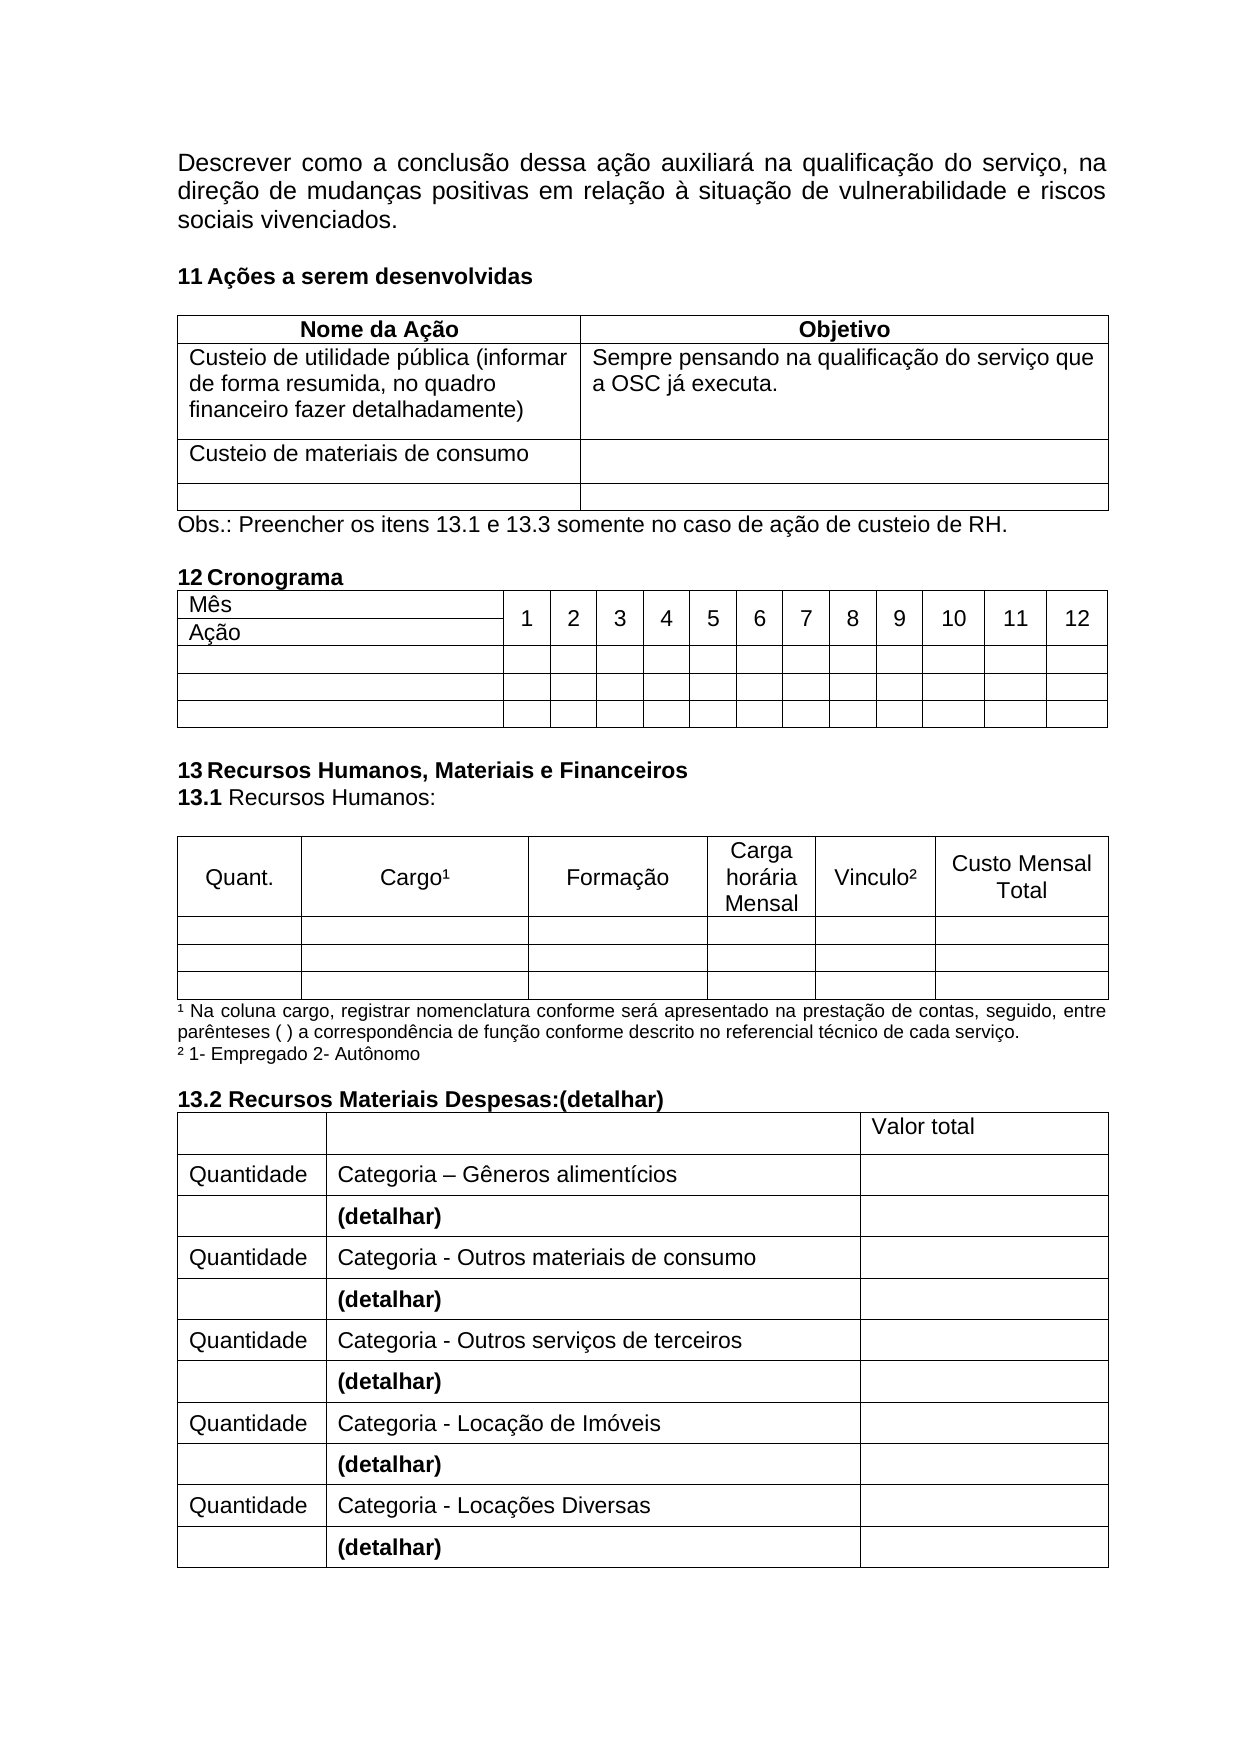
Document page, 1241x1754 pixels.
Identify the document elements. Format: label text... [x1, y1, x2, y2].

table_cell [551, 646, 596, 672]
table_cell [690, 646, 736, 672]
table_cell [504, 646, 550, 672]
table_cell Categoria - Outros serviços de terceiros [327, 1320, 860, 1360]
table_header Custo Mensal Total [936, 837, 1108, 916]
table_cell [529, 945, 707, 971]
table_cell [737, 646, 782, 672]
table_header Mês [178, 591, 503, 618]
table_cell [178, 972, 301, 998]
table_header 9 [877, 591, 922, 645]
table_header 3 [597, 591, 643, 645]
table_cell [529, 972, 707, 998]
table_cell [1047, 646, 1107, 672]
table_cell [985, 674, 1046, 700]
text ² 1- Empregado 2- Autônomo [177, 1043, 1107, 1064]
table_cell [830, 674, 876, 700]
table_cell [861, 1279, 1108, 1319]
table_header 12 [1047, 591, 1107, 645]
table_cell [936, 945, 1108, 971]
table_cell [861, 1237, 1108, 1277]
table_cell [302, 945, 528, 971]
table_cell [708, 917, 815, 944]
table_cell [923, 646, 984, 672]
table_cell [708, 972, 815, 998]
table_cell [737, 701, 782, 727]
table_cell [597, 701, 643, 727]
table_cell Quantidade [178, 1320, 326, 1360]
table_cell [737, 674, 782, 700]
table_cell [830, 701, 876, 727]
table_cell [644, 646, 689, 672]
text 13.2 Recursos Materiais Despesas:(detalhar) [177, 1086, 1107, 1112]
table_cell [551, 674, 596, 700]
table_cell (detalhar) [327, 1527, 860, 1567]
table_cell [178, 1361, 326, 1402]
table_header 4 [644, 591, 689, 645]
table_cell [923, 701, 984, 727]
table_cell [597, 646, 643, 672]
table_cell [178, 1444, 326, 1484]
table_header 10 [923, 591, 984, 645]
table_cell Quantidade [178, 1485, 326, 1526]
table_cell Categoria - Locações Diversas [327, 1485, 860, 1526]
table_cell [783, 646, 829, 672]
table_cell [178, 1527, 326, 1567]
table_cell [551, 701, 596, 727]
table_cell [830, 646, 876, 672]
table_header Objetivo [581, 316, 1108, 343]
table_header Nome da Ação [178, 316, 580, 343]
table_header 7 [783, 591, 829, 645]
table_header Carga horária Mensal [708, 837, 815, 916]
table_header Cargo¹ [302, 837, 528, 916]
table_cell [861, 1196, 1108, 1236]
table_cell Categoria - Outros materiais de consumo [327, 1237, 860, 1277]
table_cell [861, 1485, 1108, 1526]
text Obs.: Preencher os itens 13.1 e 13.3 somente no caso de ação de custeio de RH. [177, 511, 1107, 538]
table_cell [504, 701, 550, 727]
table_cell [178, 917, 301, 944]
table_header 11 [985, 591, 1046, 645]
table_cell [877, 701, 922, 727]
table_header [178, 1113, 326, 1153]
table_header Valor total [861, 1113, 1108, 1153]
table_cell [783, 674, 829, 700]
table_cell (detalhar) [327, 1196, 860, 1236]
table_cell [302, 972, 528, 998]
table_cell [923, 674, 984, 700]
table_header 5 [690, 591, 736, 645]
table_cell Ação [178, 619, 503, 645]
table_cell (detalhar) [327, 1444, 860, 1484]
table_cell [861, 1361, 1108, 1402]
text ¹ Na coluna cargo, registrar nomenclatura conforme será apresentado na prestação de contas, seguido, entre parênteses ( ) a correspondência de função conforme descrito no referencial técnico de cada serviço. [177, 1000, 1107, 1043]
table_cell [816, 917, 935, 944]
table_header Vinculo² [816, 837, 935, 916]
table_cell Quantidade [178, 1155, 326, 1195]
list 11 Ações a serem desenvolvidas [177, 263, 1107, 289]
table_cell [816, 972, 935, 998]
table_cell [985, 701, 1046, 727]
table_header [327, 1113, 860, 1153]
table_cell [861, 1155, 1108, 1195]
table_cell [644, 701, 689, 727]
table_header 8 [830, 591, 876, 645]
table_header Formação [529, 837, 707, 916]
table_cell [690, 701, 736, 727]
table_cell [178, 1279, 326, 1319]
table_cell [861, 1444, 1108, 1484]
table_cell [644, 674, 689, 700]
table_cell [178, 484, 580, 510]
table_cell [861, 1527, 1108, 1567]
table_cell [690, 674, 736, 700]
table_cell Quantidade [178, 1237, 326, 1277]
table_cell [708, 945, 815, 971]
table_cell [877, 674, 922, 700]
table_cell [178, 646, 503, 672]
table_cell [816, 945, 935, 971]
table_cell [861, 1320, 1108, 1360]
table_cell [178, 674, 503, 700]
text 13 Recursos Humanos, Materiais e Financeiros [177, 757, 1107, 783]
table_cell [861, 1403, 1108, 1443]
table_cell [985, 646, 1046, 672]
table_cell [1047, 674, 1107, 700]
table_cell (detalhar) [327, 1279, 860, 1319]
table_cell [783, 701, 829, 727]
table_cell [581, 484, 1108, 510]
table_cell [1047, 701, 1107, 727]
table_cell [877, 646, 922, 672]
table_header 1 [504, 591, 550, 645]
table_cell Custeio de materiais de consumo [178, 440, 580, 483]
table_cell [529, 917, 707, 944]
table_cell [504, 674, 550, 700]
table_cell [302, 917, 528, 944]
text 13.1 Recursos Humanos: [177, 783, 1107, 810]
table_cell [581, 440, 1108, 483]
table_header Quant. [178, 837, 301, 916]
table_cell Custeio de utilidade pública (informar de forma resumida, no quadro financeiro fazer detalhadamente) [178, 344, 580, 439]
table_cell [178, 1196, 326, 1236]
table_cell [936, 972, 1108, 998]
table_cell Quantidade [178, 1403, 326, 1443]
table_cell [597, 674, 643, 700]
text Descrever como a conclusão dessa ação auxiliará na qualificação do serviço, na direção de mudanças positivas em relação à situação de vulnerabilidade e riscos sociais vivenciados. [177, 148, 1107, 234]
table_cell Categoria – Gêneros alimentícios [327, 1155, 860, 1195]
table_cell [178, 701, 503, 727]
table_cell [178, 945, 301, 971]
table_cell [936, 917, 1108, 944]
table_cell Sempre pensando na qualificação do serviço que a OSC já executa. [581, 344, 1108, 439]
text 12 Cronograma [177, 564, 1107, 590]
table_header 6 [737, 591, 782, 645]
table_header 2 [551, 591, 596, 645]
table_cell Categoria - Locação de Imóveis [327, 1403, 860, 1443]
table_cell (detalhar) [327, 1361, 860, 1402]
